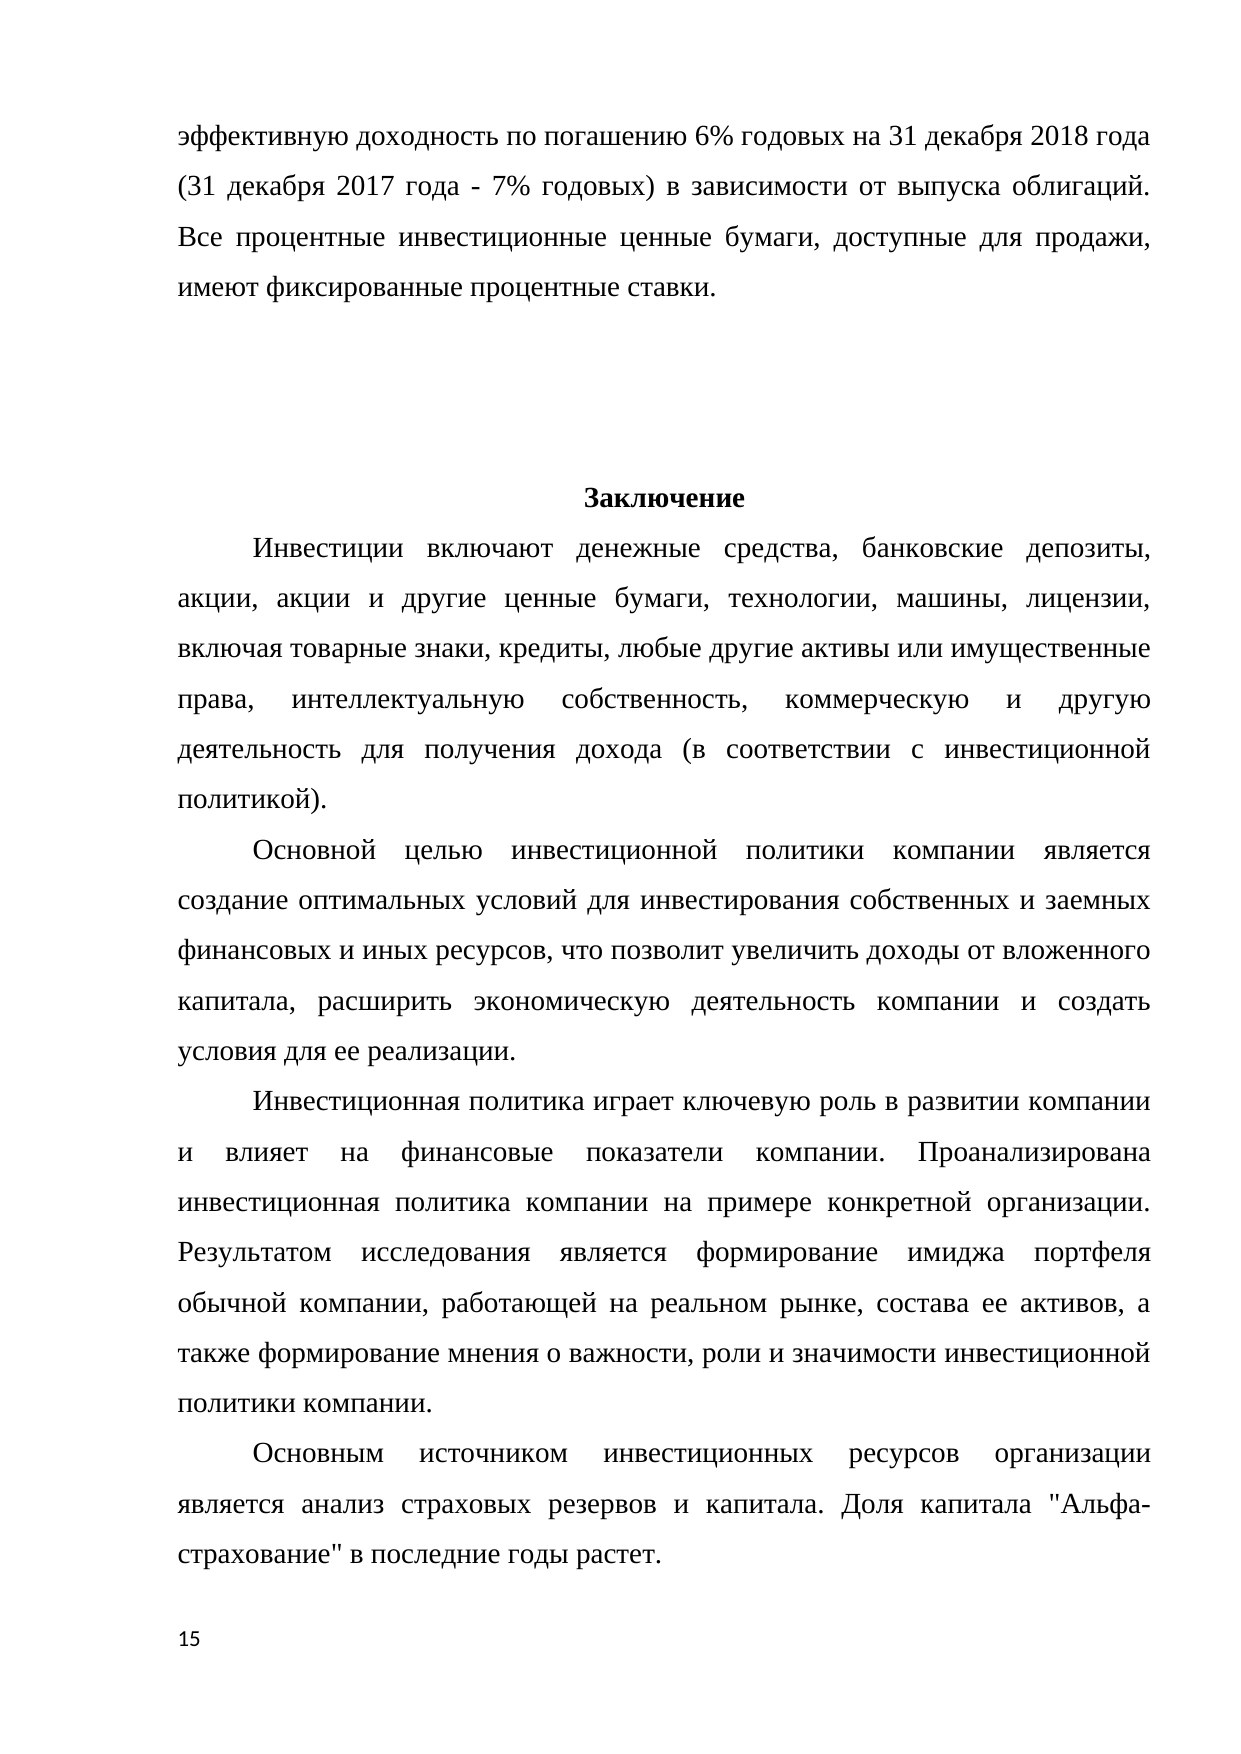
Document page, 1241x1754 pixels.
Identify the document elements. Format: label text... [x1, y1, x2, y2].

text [177, 118, 1152, 303]
text Инвестиционная политика играет ключевую роль в развитии компании и влияет на финансовые показатели компании. Проанализирована инвестиционная политика компании на примере конкретной организации. Результатом исследования является формирование имиджа портфеля обычной компании, работающей на реальном рынке, состава ее активов, а также формирование мнения о важности, роли и значимости инвестиционной политики компании. [177, 1083, 1152, 1419]
text Основной целью инвестиционной политики компании является создание оптимальных условий для инвестирования собственных и заемных финансовых и иных ресурсов, что позволит увеличить доходы от вложенного капитала, расширить экономическую деятельность компании и создать условия для ее реализации. [177, 832, 1152, 1067]
text Основным источником инвестиционных ресурсов организации является анализ страховых резервов и капитала. Доля капитала "Альфа-страхование" в последние годы растет. [177, 1436, 1152, 1570]
text Заключение [177, 480, 1152, 513]
text Инвестиции включают денежные средства, банковские депозиты, акции, акции и другие ценные бумаги, технологии, машины, лицензии, включая товарные знаки, кредиты, любые другие активы или имущественные права, интеллектуальную собственность, коммерческую и другую деятельность для получения дохода (в соответствии с инвестиционной политикой). [177, 530, 1152, 815]
